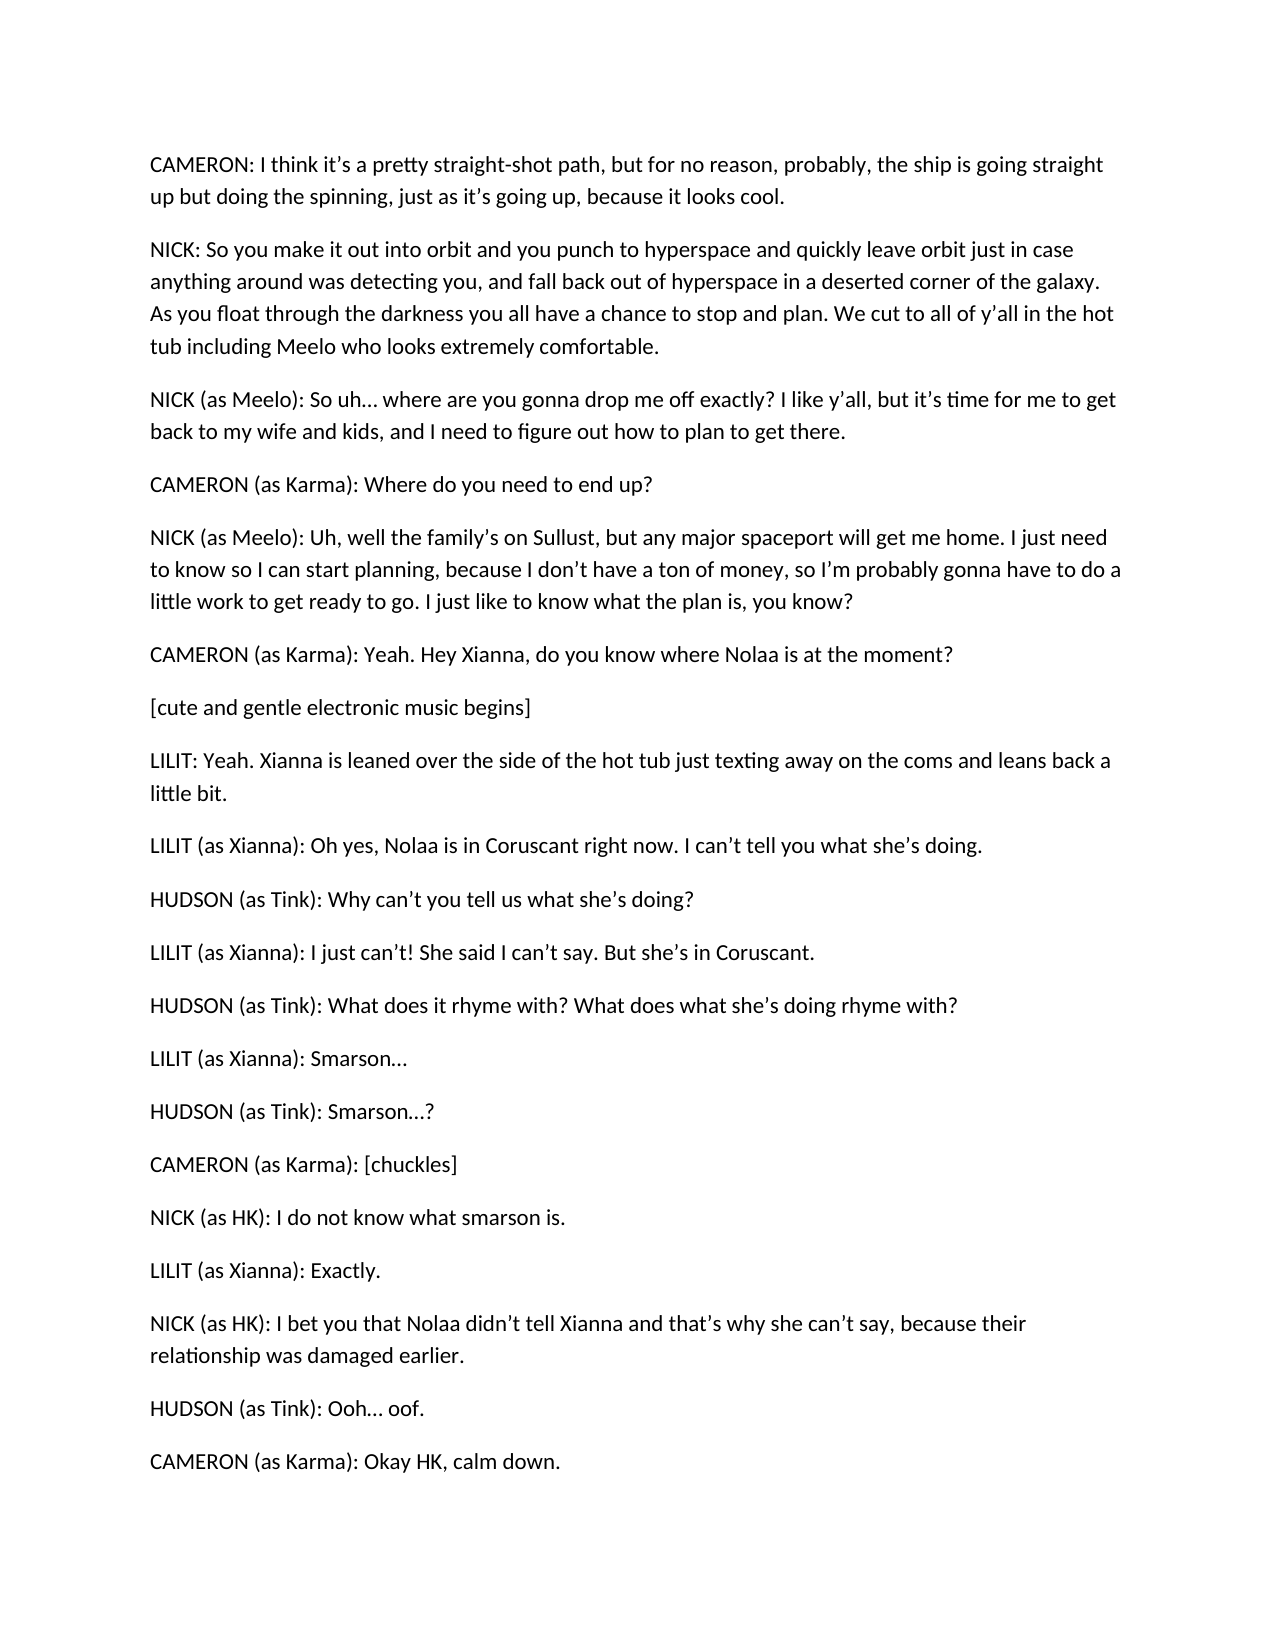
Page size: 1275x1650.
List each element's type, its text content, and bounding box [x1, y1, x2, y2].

text HUDSON (as Tink): Ooh… oof. [150, 1394, 1125, 1422]
text LILIT (as Xianna): I just can’t! She said I can’t say. But she’s in Coruscant. [150, 938, 1125, 966]
text LILIT: Yeah. Xianna is leaned over the side of the hot tub just texting away on the coms and leans back a little bit. [150, 746, 1125, 807]
text HUDSON (as Tink): Smarson…? [150, 1097, 1125, 1125]
text NICK: So you make it out into orbit and you punch to hyperspace and quickly leave orbit just in case anything around was detecting you, and fall back out of hyperspace in a deserted corner of the galaxy. As you float through the darkness you all have a chance to stop and plan. We cut to all of y’all in the hot tub including Meelo who looks extremely comfortable. [150, 235, 1125, 360]
text [cute and gentle electronic music begins] [150, 693, 1125, 721]
text NICK (as Meelo): Uh, well the family’s on Sullust, but any major spaceport will get me home. I just need to know so I can start planning, because I don’t have a ton of money, so I’m probably gonna have to do a little work to get ready to go. I just like to know what the plan is, you know? [150, 523, 1125, 615]
text HUDSON (as Tink): Why can’t you tell us what she’s doing? [150, 885, 1125, 913]
text NICK (as HK): I do not know what smarson is. [150, 1203, 1125, 1231]
text CAMERON (as Karma): Okay HK, calm down. [150, 1447, 1125, 1475]
text LILIT (as Xianna): Exactly. [150, 1256, 1125, 1284]
text CAMERON: I think it’s a pretty straight-shot path, but for no reason, probably, the ship is going straight up but doing the spinning, just as it’s going up, because it looks cool. [150, 150, 1125, 210]
text HUDSON (as Tink): What does it rhyme with? What does what she’s doing rhyme with? [150, 991, 1125, 1019]
text CAMERON (as Karma): Where do you need to end up? [150, 470, 1125, 498]
text NICK (as HK): I bet you that Nolaa didn’t tell Xianna and that’s why she can’t say, because their relationship was damaged earlier. [150, 1309, 1125, 1369]
text LILIT (as Xianna): Smarson… [150, 1044, 1125, 1072]
text CAMERON (as Karma): [chuckles] [150, 1150, 1125, 1178]
text CAMERON (as Karma): Yeah. Hey Xianna, do you know where Nolaa is at the moment? [150, 640, 1125, 668]
text LILIT (as Xianna): Oh yes, Nolaa is in Coruscant right now. I can’t tell you what she’s doing. [150, 832, 1125, 860]
text NICK (as Meelo): So uh… where are you gonna drop me off exactly? I like y’all, but it’s time for me to get back to my wife and kids, and I need to figure out how to plan to get there. [150, 385, 1125, 445]
